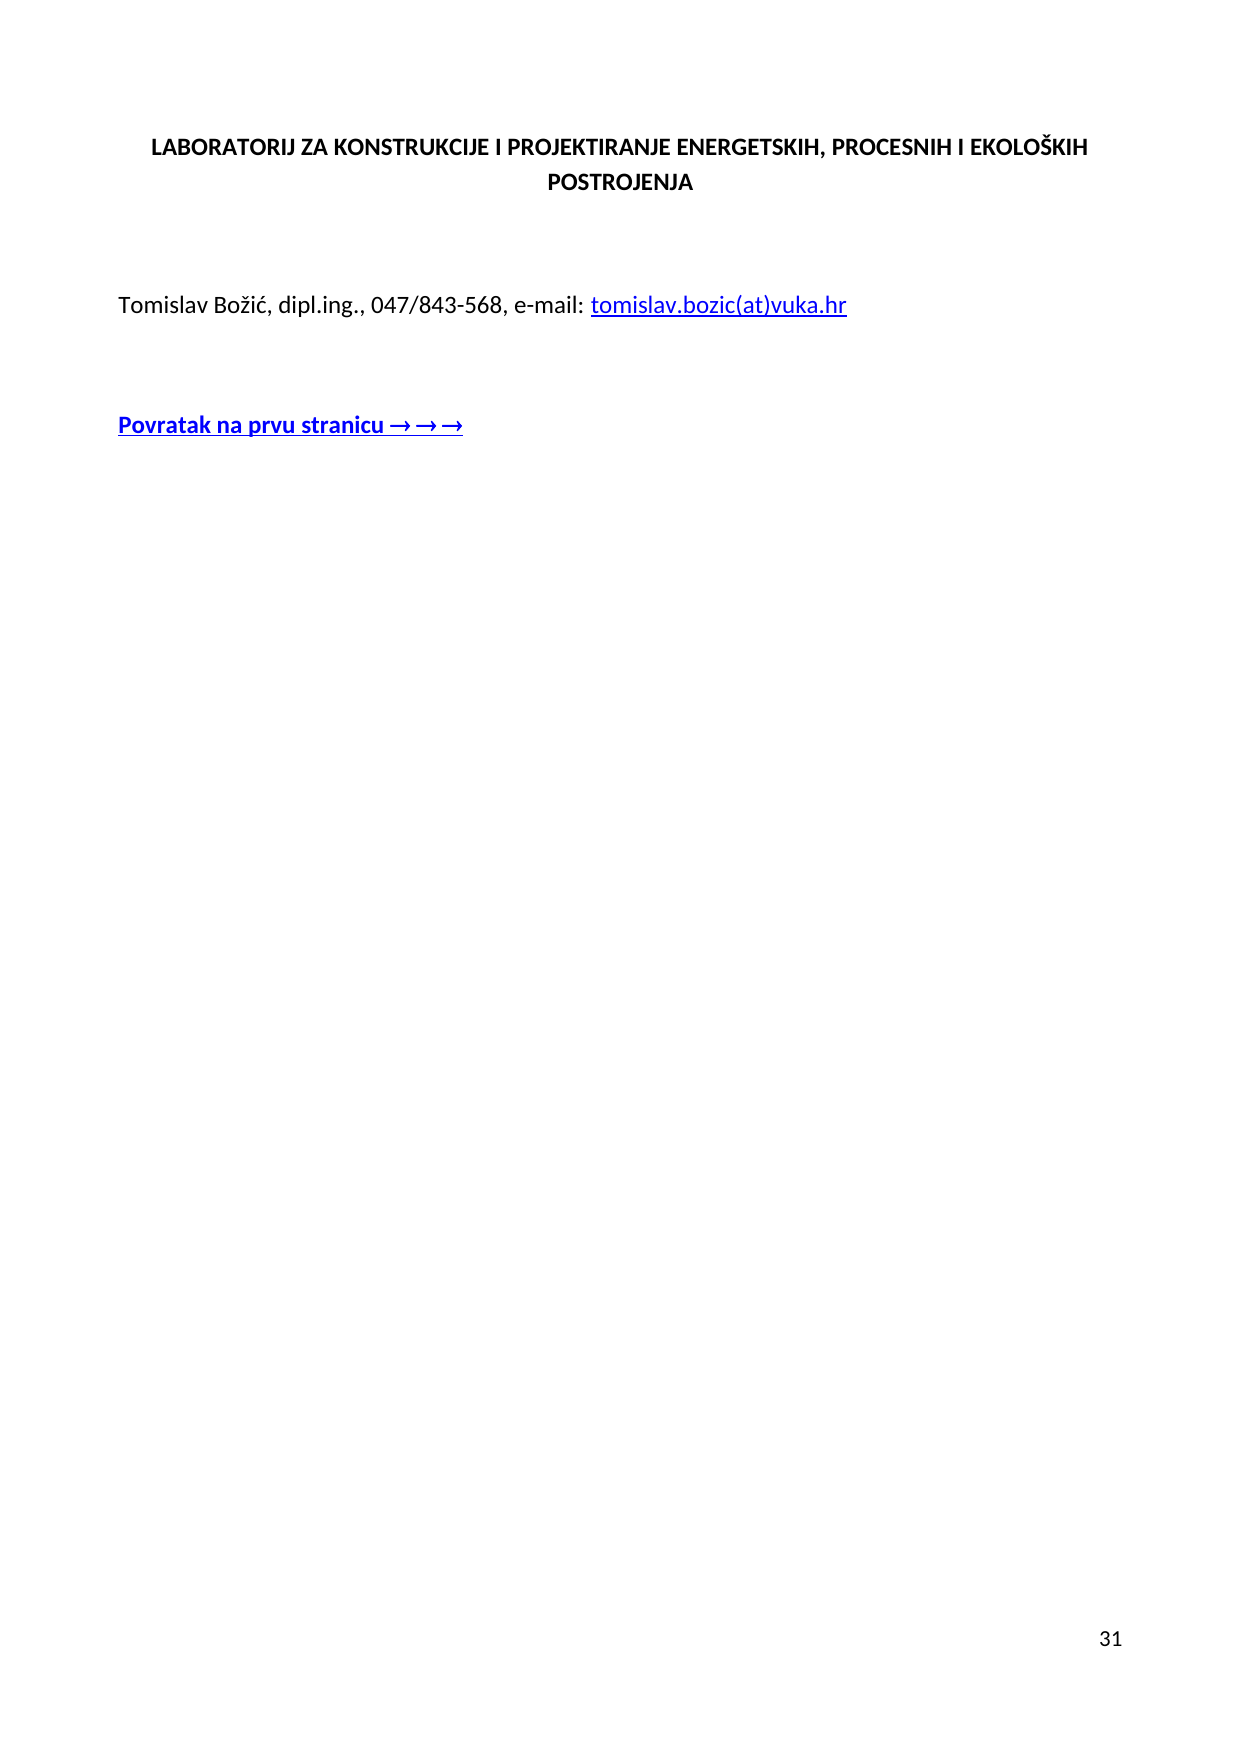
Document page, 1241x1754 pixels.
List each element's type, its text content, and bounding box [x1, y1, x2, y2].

text Tomislav Božić, dipl.ing., 047/843-568, e-mail: tomislav.bozic(at)vuka.hr [118, 289, 1122, 320]
subtitle Povratak na prvu stranicu [118, 409, 1122, 439]
subtitle LABORATORIJ ZA KONSTRUKCIJE I PROJEKTIRANJE ENERGETSKIH, PROCESNIH I EKOLOŠKIH POSTROJENJA [118, 131, 1122, 196]
